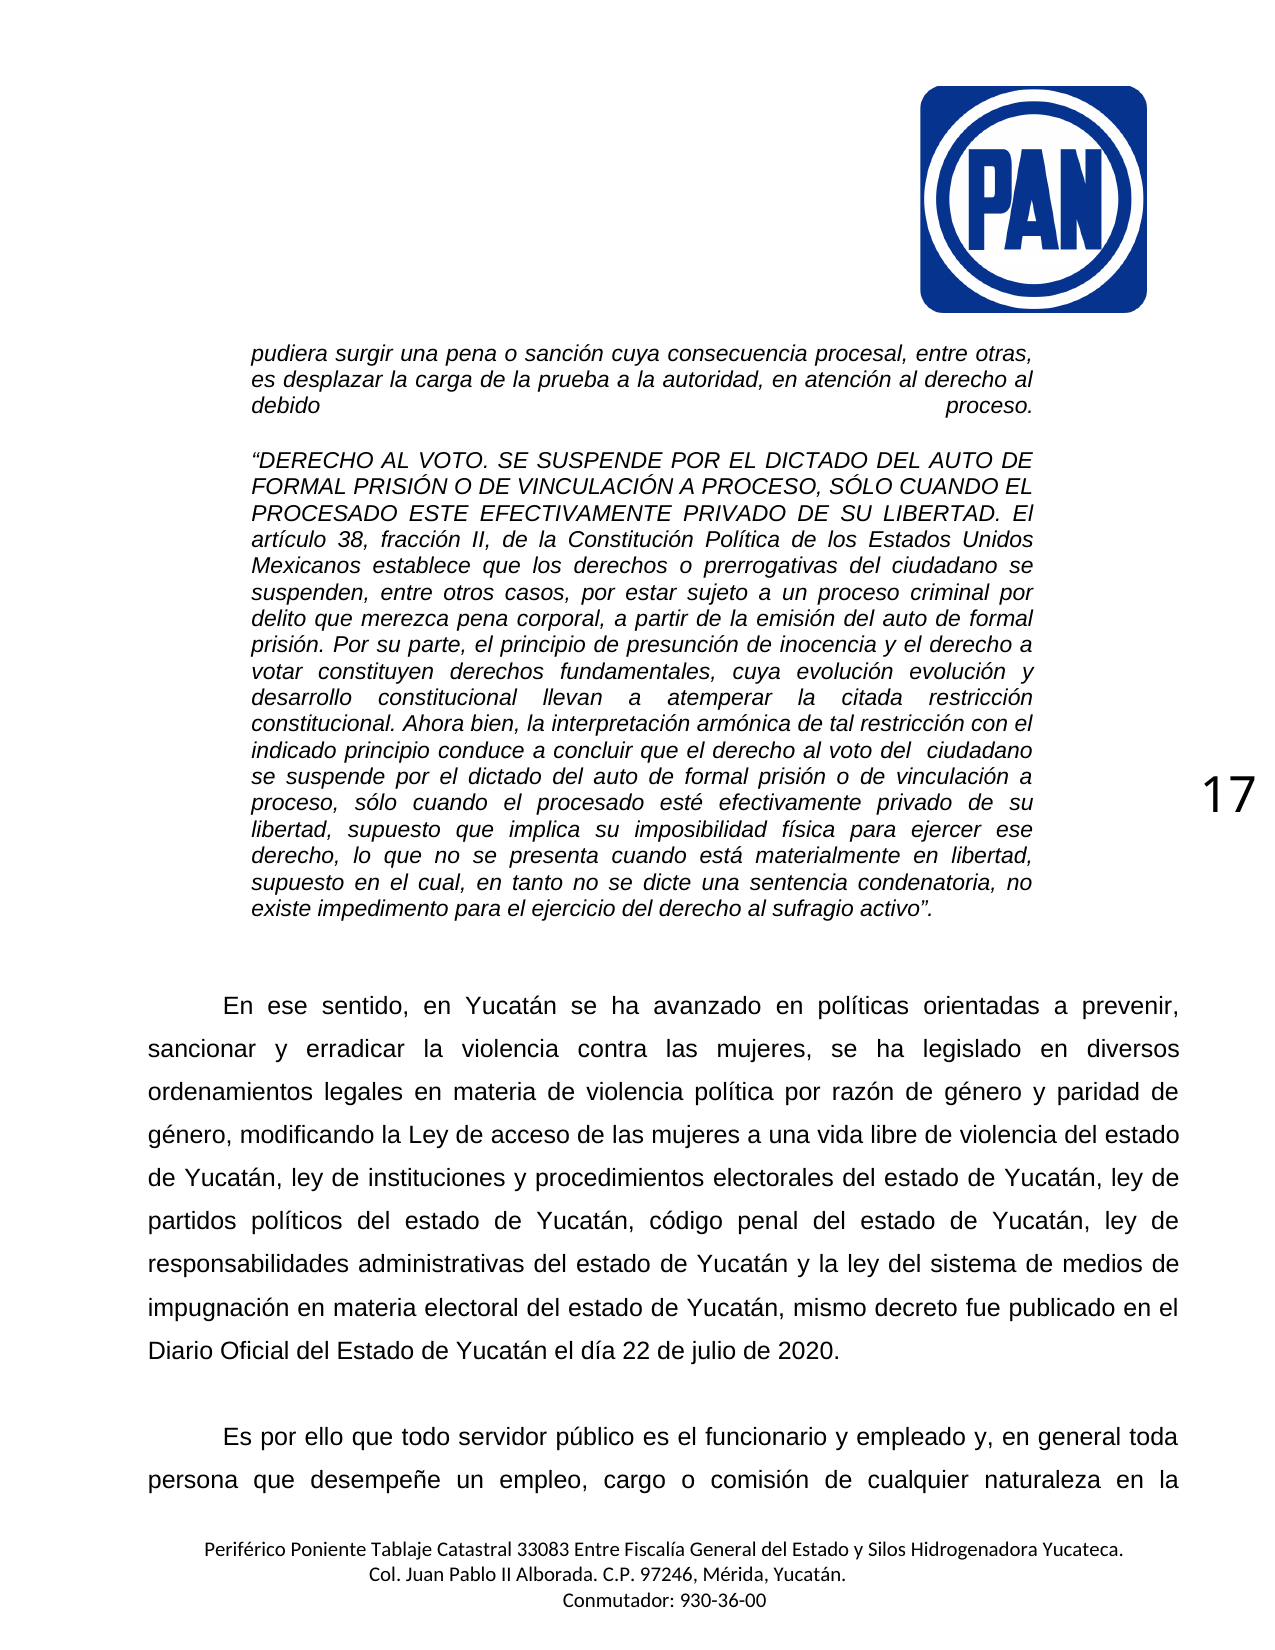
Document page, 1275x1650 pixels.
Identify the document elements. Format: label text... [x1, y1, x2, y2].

picture [920, 86, 1147, 313]
text “DERECHO AL VOTO. SE SUSPENDE POR EL DICTADO DEL AUTO DE FORMAL PRISIÓN O DE VINCULACIÓN A PROCESO, SÓLO CUANDO EL PROCESADO ESTE EFECTIVAMENTE PRIVADO DE SU LIBERTAD. El artículo 38, fracción II, de la Constitución Política de los Estados Unidos Mexicanos establece que los derechos o prerrogativas del ciudadano se suspenden, entre otros casos, por estar sujeto a un proceso criminal por delito que merezca pena corporal, a partir de la emisión del auto de formal prisión. Por su parte, el principio de presunción de inocencia y el derecho a votar constituyen derechos fundamentales, cuya evolución evolución y desarrollo constitucional llevan a atemperar la citada restricción constitucional. Ahora bien, la interpretación armónica de tal restricción con el indicado principio conduce a concluir que el derecho al voto del ciudadano se suspende por el dictado del auto de formal prisión o de vinculación a proceso, sólo cuando el procesado esté efectivamente privado de su libertad, supuesto que implica su imposibilidad física para ejercer ese derecho, lo que no se presenta cuando está materialmente en libertad, supuesto en el cual, en tanto no se dicte una sentencia condenatoria, no existe impedimento para el ejercicio del derecho al sufragio activo”. [251, 447, 1034, 921]
text En ese sentido, en Yucatán se ha avanzado en políticas orientadas a prevenir, sancionar y erradicar la violencia contra las mujeres, se ha legislado en diversos ordenamientos legales en materia de violencia política por razón de género y paridad de género, modificando la Ley de acceso de las mujeres a una vida libre de violencia del estado de Yucatán, ley de instituciones y procedimientos electorales del estado de Yucatán, ley de partidos políticos del estado de Yucatán, código penal del estado de Yucatán, ley de responsabilidades administrativas del estado de Yucatán y la ley del sistema de medios de impugnación en materia electoral del estado de Yucatán, mismo decreto fue publicado en el Diario Oficial del Estado de Yucatán el día 22 de julio de 2020. [148, 991, 1181, 1364]
